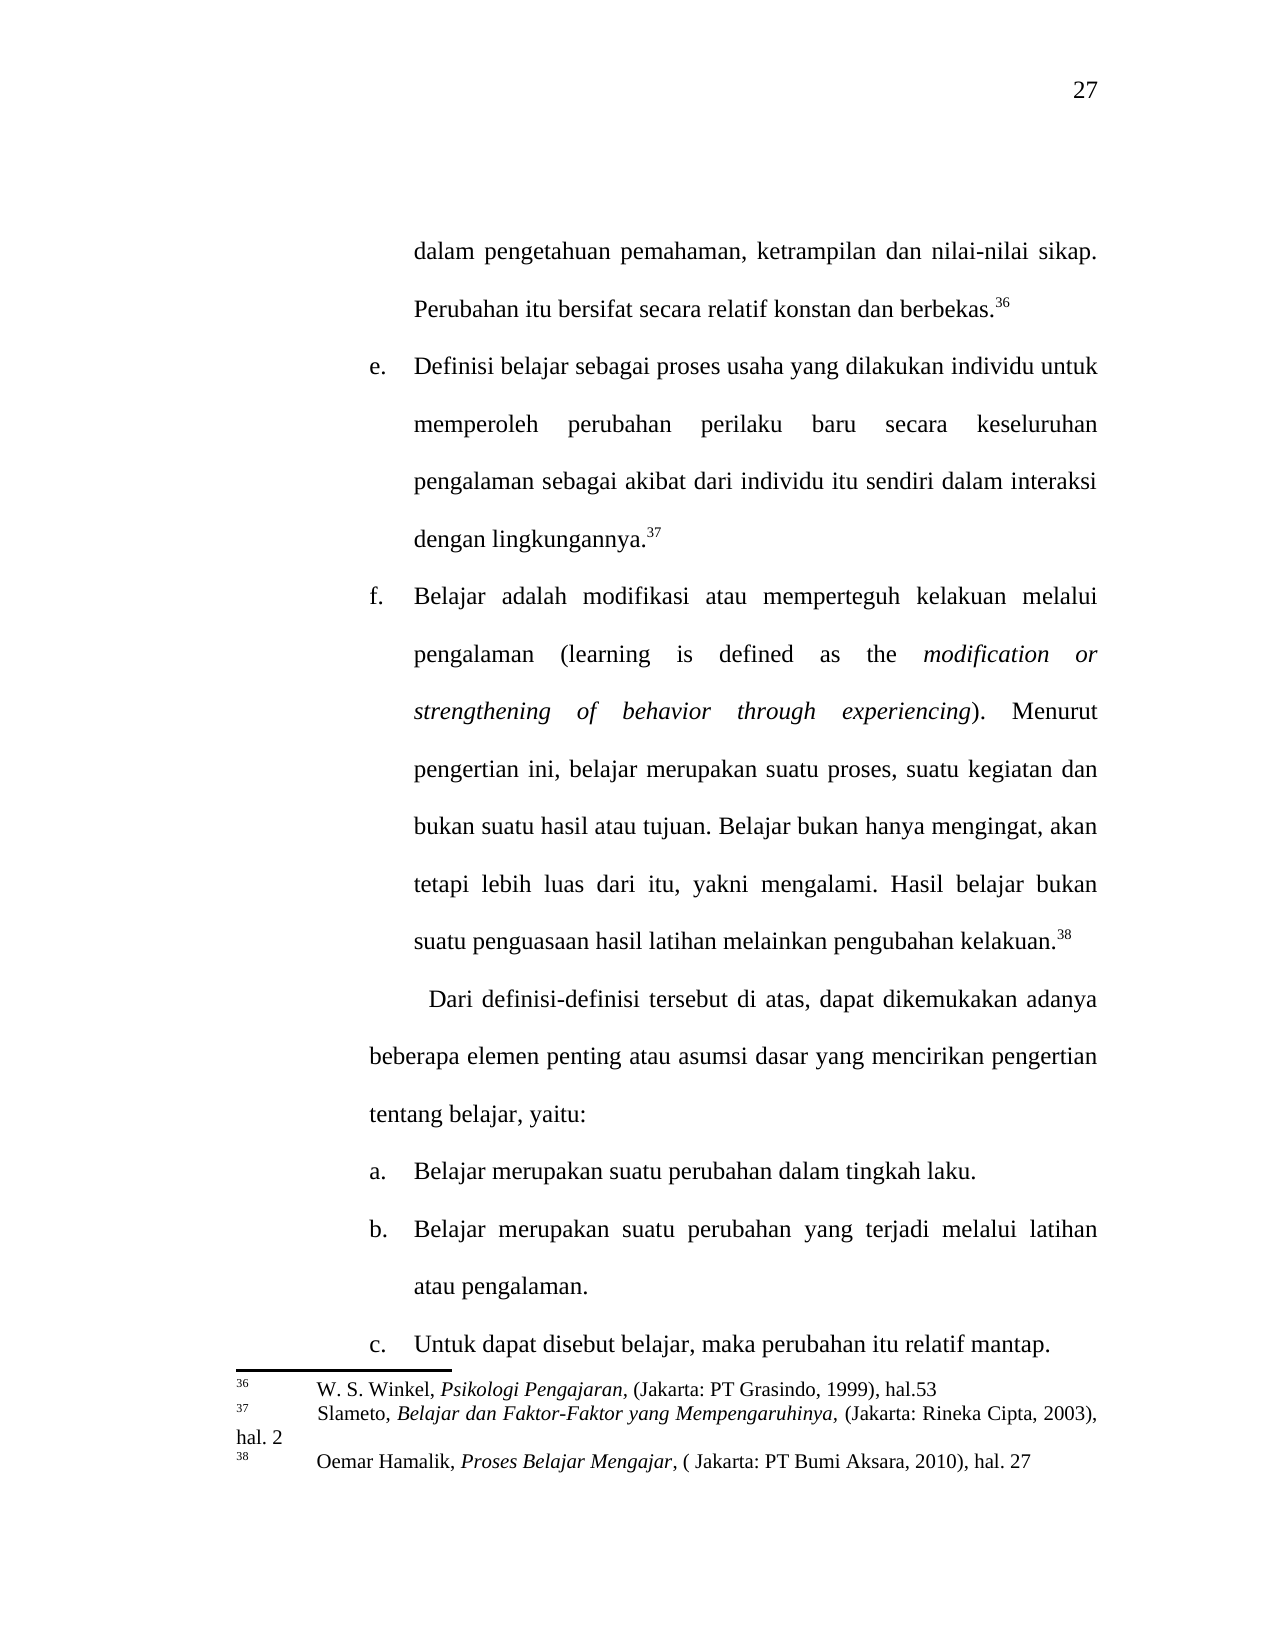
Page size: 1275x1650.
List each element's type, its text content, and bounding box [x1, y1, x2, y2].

list Belajar merupakan suatu perubahan dalam tingkah laku. [369, 1156, 1098, 1185]
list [369, 236, 1098, 322]
list Belajar adalah modifikasi atau memperteguh kelakuan melalui pengalaman (learning is defined as the modification or strengthening of behavior through experiencing). Menurut pengertian ini, belajar merupakan suatu proses, suatu kegiatan dan bukan suatu hasil atau tujuan. Belajar bukan hanya mengingat, akan tetapi lebih luas dari itu, yakni mengalami. Hasil belajar bukan suatu penguasaan hasil latihan melainkan pengubahan kelakuan. [369, 581, 1098, 955]
list Untuk dapat disebut belajar, maka perubahan itu relatif mantap. [369, 1329, 1098, 1357]
list Definisi belajar sebagai proses usaha yang dilakukan individu untuk memperoleh perubahan perilaku baru secara keseluruhan pengalaman sebagai akibat dari individu itu sendiri dalam interaksi dengan lingkungannya. [369, 351, 1098, 552]
list Dari definisi-definisi tersebut di atas, dapat dikemukakan adanya beberapa elemen penting atau asumsi dasar yang mencirikan pengertian tentang belajar, yaitu: [325, 984, 1098, 1127]
list Belajar merupakan suatu perubahan yang terjadi melalui latihan atau pengalaman. [369, 1214, 1098, 1300]
